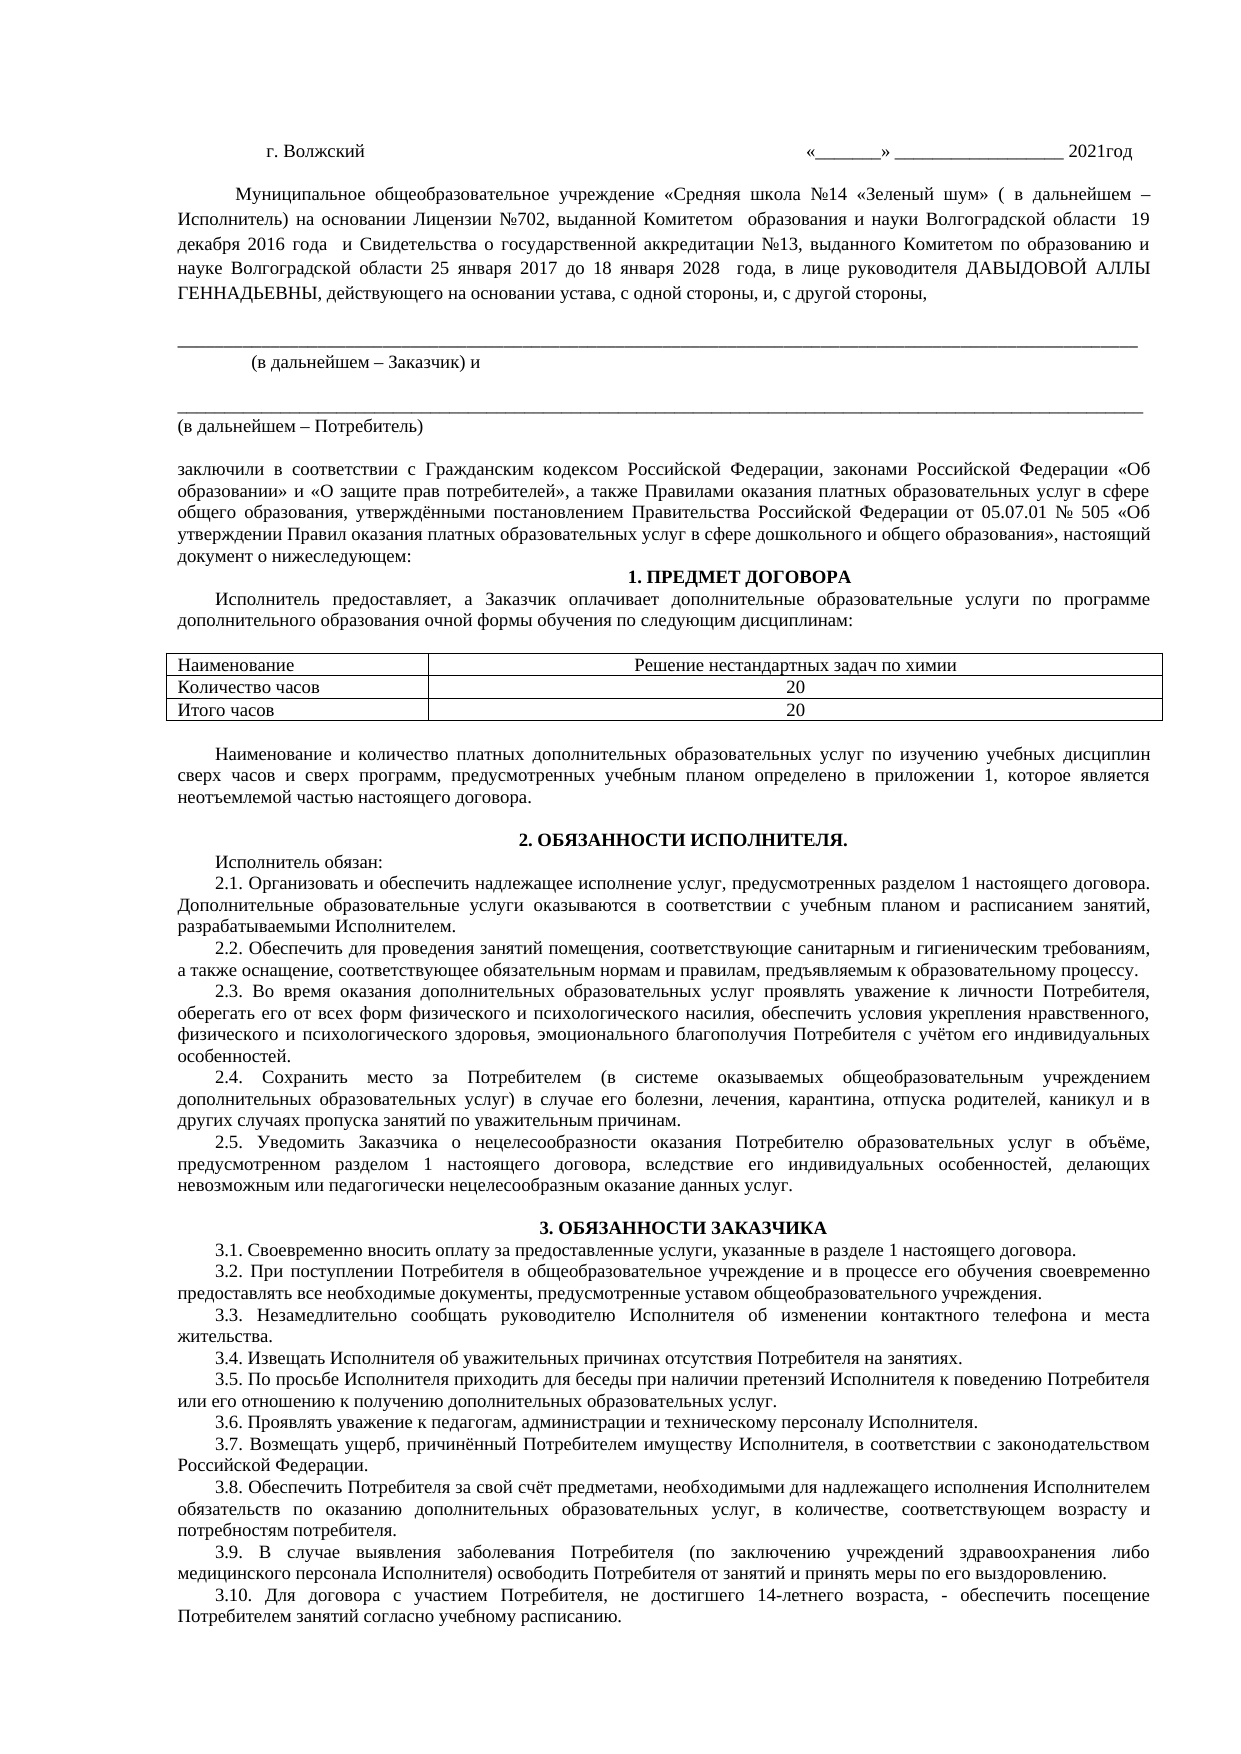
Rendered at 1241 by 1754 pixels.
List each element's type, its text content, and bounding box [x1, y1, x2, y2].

text 3.9. В случае выявления заболевания Потребителя (по заключению учреждений здравоохранения либо медицинского персонала Исполнителя) освободить Потребителя от занятий и принять меры по его выздоровлению. [177, 1541, 1152, 1584]
text 3.5. По просьбе Исполнителя приходить для беседы при наличии претензий Исполнителя к поведению Потребителя или его отношению к получению дополнительных образовательных услуг. [177, 1368, 1152, 1411]
text Муниципальное общеобразовательное учреждение «Средняя школа №14 «Зеленый шум» ( в дальнейшем – Исполнитель) на основании Лицензии №702, выданной Комитетом образования и науки Волгоградской области 19 декабря 2016 года и Свидетельства о государственной аккредитации №13, выданного Комитетом по образованию и науке Волгоградской области 25 января 2017 до 18 января 2028 года, в лице руководителя ДАВЫДОВОЙ АЛЛЫ ГЕННАДЬЕВНЫ, действующего на основании устава, с одной стороны, и, с другой стороны, [177, 183, 1152, 303]
text 2.1. Организовать и обеспечить надлежащее исполнение услуг, предусмотренных разделом 1 настоящего договора. Дополнительные образовательные услуги оказываются в соответствии с учебным планом и расписанием занятий, разрабатываемыми Исполнителем. [177, 872, 1152, 937]
text (в дальнейшем – Заказчик) и [177, 351, 1152, 372]
text 3.8. Обеспечить Потребителя за свой счёт предметами, необходимыми для надлежащего исполнения Исполнителем обязательств по оказанию дополнительных образовательных услуг, в количестве, соответствующем возрасту и потребностям потребителя. [177, 1476, 1152, 1541]
text 2.3. Во время оказания дополнительных образовательных услуг проявлять уважение к личности Потребителя, оберегать его от всех форм физического и психологического насилия, обеспечить условия укрепления нравственного, физического и психологического здоровья, эмоционального благополучия Потребителя с учётом его индивидуальных особенностей. [177, 980, 1152, 1066]
table_cell Количество часов [167, 676, 428, 698]
text 3. ОБЯЗАННОСТИ ЗАКАЗЧИКА [177, 1217, 1152, 1239]
text г. Волжский «_______» __________________ 2021год [177, 140, 1152, 161]
table_header Наименование [167, 654, 428, 675]
table_cell 20 [429, 699, 1162, 720]
text 2.4. Сохранить место за Потребителем (в системе оказываемых общеобразовательным учреждением дополнительных образовательных услуг) в случае его болезни, лечения, карантина, отпуска родителей, каникул и в других случаях пропуска занятий по уважительным причинам. [177, 1066, 1152, 1131]
text (в дальнейшем – Потребитель) [177, 415, 1152, 437]
text 2.5. Уведомить Заказчика о нецелесообразности оказания Потребителю образовательных услуг в объёме, предусмотренном разделом 1 настоящего договора, вследствие его индивидуальных особенностей, делающих невозможным или педагогически нецелесообразным оказание данных услуг. [177, 1131, 1152, 1196]
text _______________________________________________________________________________________________________ [177, 328, 1152, 351]
text заключили в соответствии с Гражданским кодексом Российской Федерации, законами Российской Федерации «Об образовании» и «О защите прав потребителей», а также Правилами оказания платных образовательных услуг в сфере общего образования, утверждёнными постановлением Правительства Российской Федерации от 05.07.01 № 505 «Об утверждении Правил оказания платных образовательных услуг в сфере дошкольного и общего образования», настоящий документ о нижеследующем: [177, 458, 1152, 566]
text 3.2. При поступлении Потребителя в общеобразовательное учреждение и в процессе его обучения своевременно предоставлять все необходимые документы, предусмотренные уставом общеобразовательного учреждения. [177, 1260, 1152, 1303]
text 2.2. Обеспечить для проведения занятий помещения, соответствующие санитарным и гигиеническим требованиям, а также оснащение, соответствующее обязательным нормам и правилам, предъявляемым к образовательному процессу. [177, 937, 1152, 980]
text 2. ОБЯЗАННОСТИ ИСПОЛНИТЕЛЯ. [177, 829, 1152, 851]
text 3.10. Для договора с участием Потребителя, не достигшего 14-летнего возраста, - обеспечить посещение Потребителем занятий согласно учебному расписанию. [177, 1584, 1152, 1627]
text 3.1. Своевременно вносить оплату за предоставленные услуги, указанные в разделе 1 настоящего договора. [177, 1239, 1152, 1260]
text Исполнитель обязан: [177, 851, 1152, 872]
text 3.4. Извещать Исполнителя об уважительных причинах отсутствия Потребителя на занятиях. [177, 1347, 1152, 1368]
table_header Решение нестандартных задач по химии [429, 654, 1162, 675]
text Наименование и количество платных дополнительных образовательных услуг по изучению учебных дисциплин сверх часов и сверх программ, предусмотренных учебным планом определено в приложении 1, которое является неотъемлемой частью настоящего договора. [177, 743, 1152, 807]
text Исполнитель предоставляет, а Заказчик оплачивает дополнительные образовательные услуги по программе дополнительного образования очной формы обучения по следующим дисциплинам: [177, 588, 1152, 631]
table_cell Итого часов [167, 699, 428, 720]
text 3.6. Проявлять уважение к педагогам, администрации и техническому персоналу Исполнителя. [177, 1411, 1152, 1433]
text _______________________________________________________________________________________________________ [177, 394, 1152, 415]
text 1. ПРЕДМЕТ ДОГОВОРА [398, 566, 1152, 588]
table_cell 20 [429, 676, 1162, 698]
text 3.3. Незамедлительно сообщать руководителю Исполнителя об изменении контактного телефона и места жительства. [177, 1303, 1152, 1347]
text 3.7. Возмещать ущерб, причинённый Потребителем имуществу Исполнителя, в соответствии с законодательством Российской Федерации. [177, 1433, 1152, 1476]
